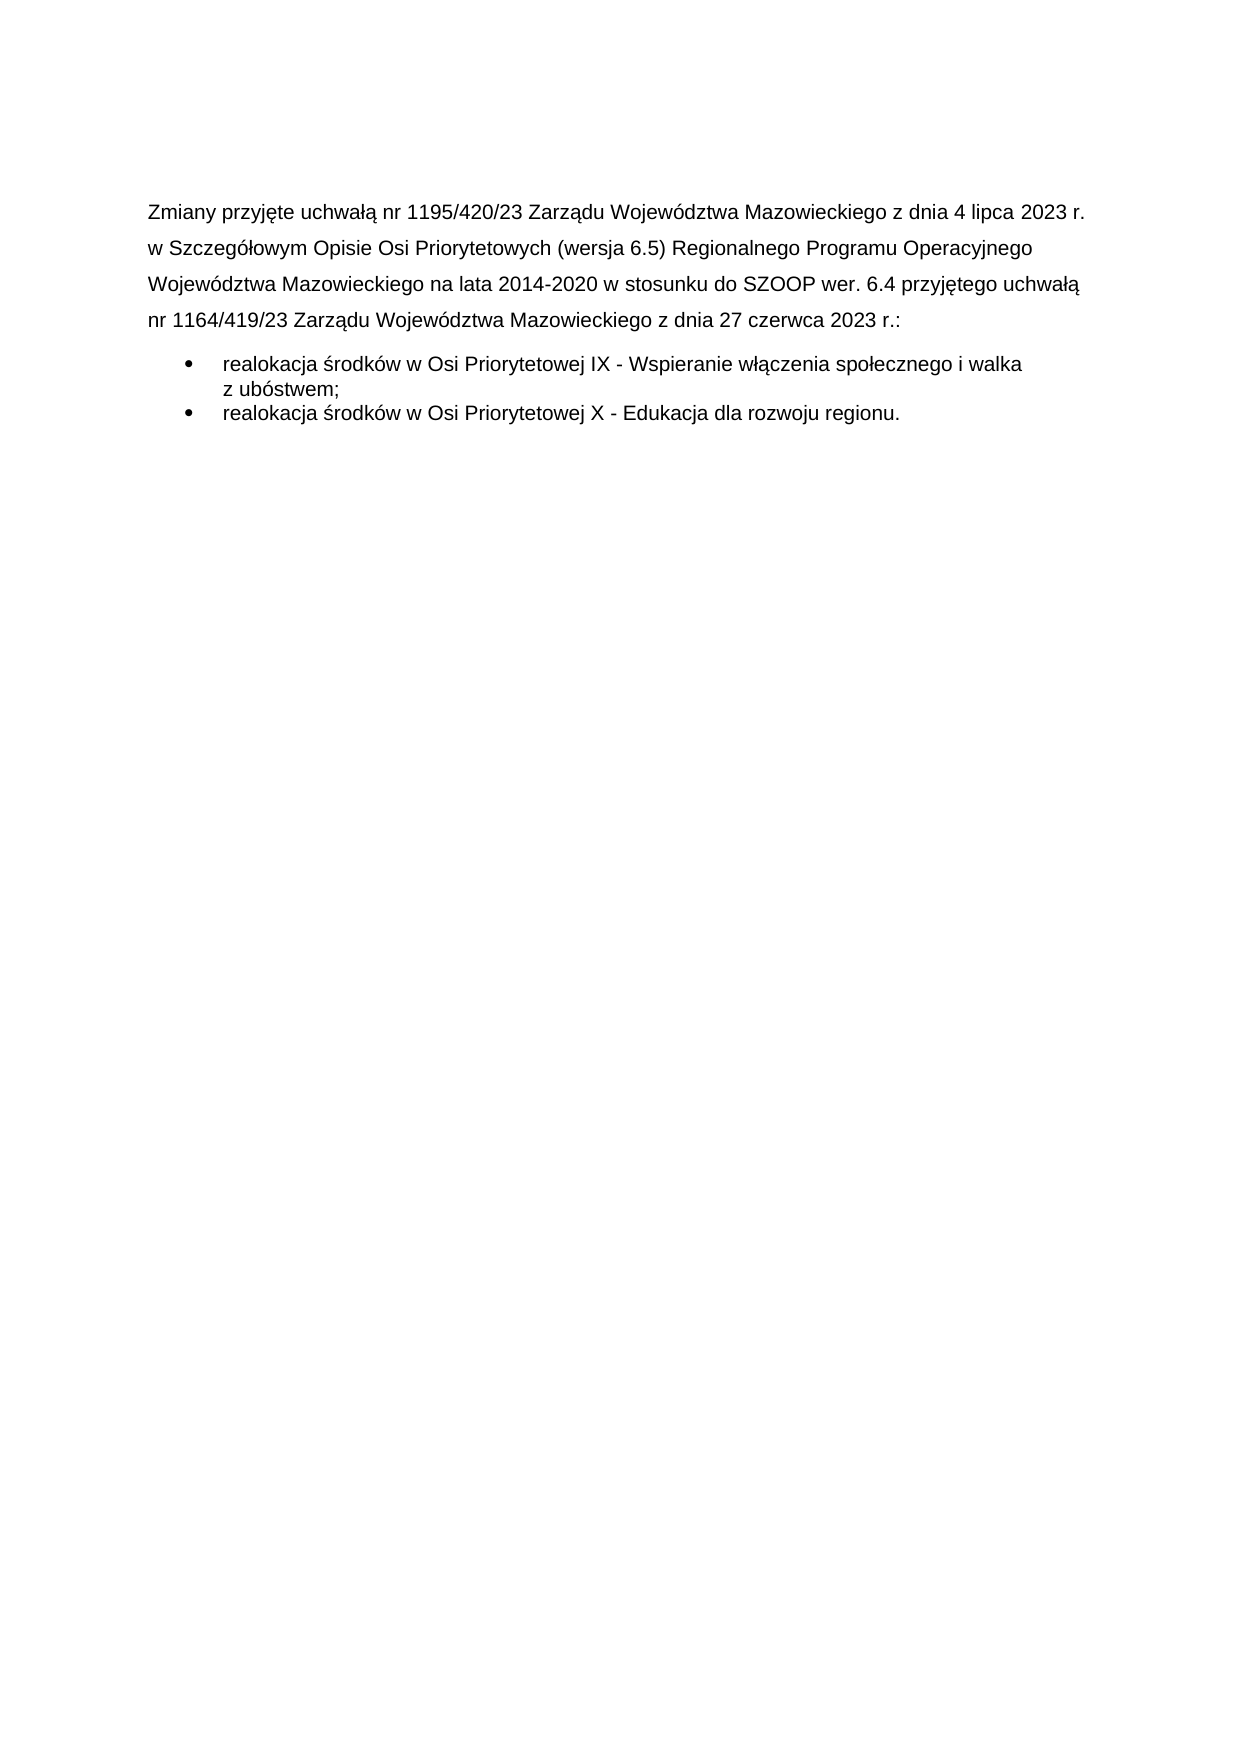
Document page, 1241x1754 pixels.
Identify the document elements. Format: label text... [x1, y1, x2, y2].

list realokacja środków w Osi Priorytetowej IX - Wspieranie włączenia społecznego i walka z ubóstwem; [185, 352, 1093, 400]
list realokacja środków w Osi Priorytetowej X - Edukacja dla rozwoju regionu. [185, 400, 1093, 424]
text Zmiany przyjęte uchwałą nr 1195/420/23 Zarządu Województwa Mazowieckiego z dnia 4 lipca 2023 r. w Szczegółowym Opisie Osi Priorytetowych (wersja 6.5) Regionalnego Programu Operacyjnego Województwa Mazowieckiego na lata 2014-2020 w stosunku do SZOOP wer. 6.4 przyjętego uchwałą nr 1164/419/23 Zarządu Województwa Mazowieckiego z dnia 27 czerwca 2023 r.: [148, 200, 1093, 332]
